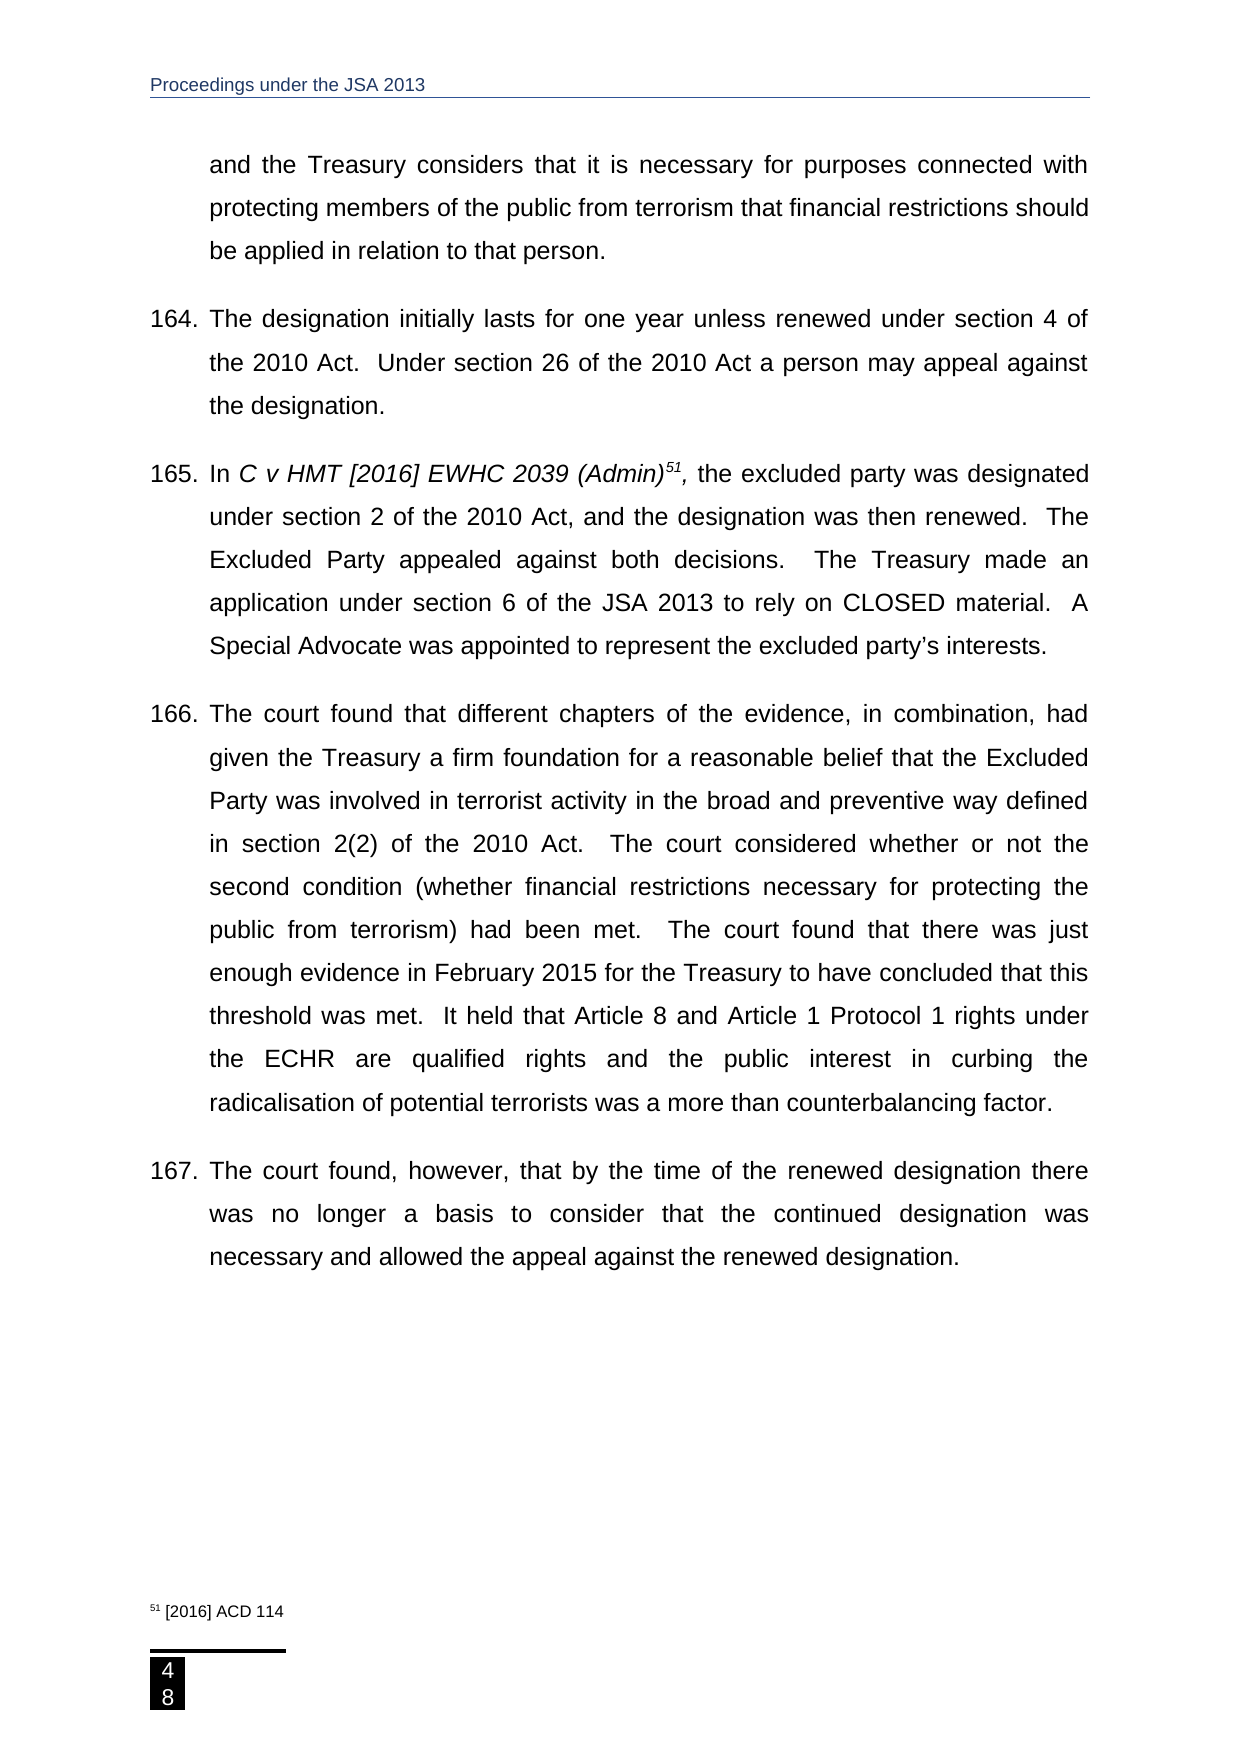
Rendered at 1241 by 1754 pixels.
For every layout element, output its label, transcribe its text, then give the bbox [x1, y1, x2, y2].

text In C v HMT [2016] EWHC 2039 (Admin), the excluded party was designated under section 2 of the 2010 Act, and the designation was then renewed. The Excluded Party appealed against both decisions. The Treasury made an application under section 6 of the JSA 2013 to rely on CLOSED material. A Special Advocate was appointed to represent the excluded party’s interests. [150, 459, 1090, 660]
text The designation initially lasts for one year unless renewed under section 4 of the 2010 Act. Under section 26 of the 2010 Act a person may appeal against the designation. [150, 304, 1090, 419]
list and the Treasury considers that it is necessary for purposes connected with protecting members of the public from terrorism that financial restrictions should be applied in relation to that person. [209, 150, 1090, 265]
text The court found, however, that by the time of the renewed designation there was no longer a basis to consider that the continued designation was necessary and allowed the appeal against the renewed designation. [150, 1156, 1090, 1271]
text The court found that different chapters of the evidence, in combination, had given the Treasury a firm foundation for a reasonable belief that the Excluded Party was involved in terrorist activity in the broad and preventive way defined in section 2(2) of the 2010 Act. The court considered whether or not the second condition (whether financial restrictions necessary for protecting the public from terrorism) had been met. The court found that there was just enough evidence in February 2015 for the Treasury to have concluded that this threshold was met. It held that Article 8 and Article 1 Protocol 1 rights under the ECHR are qualified rights and the public interest in curbing the radicalisation of potential terrorists was a more than counterbalancing factor. [150, 699, 1090, 1116]
